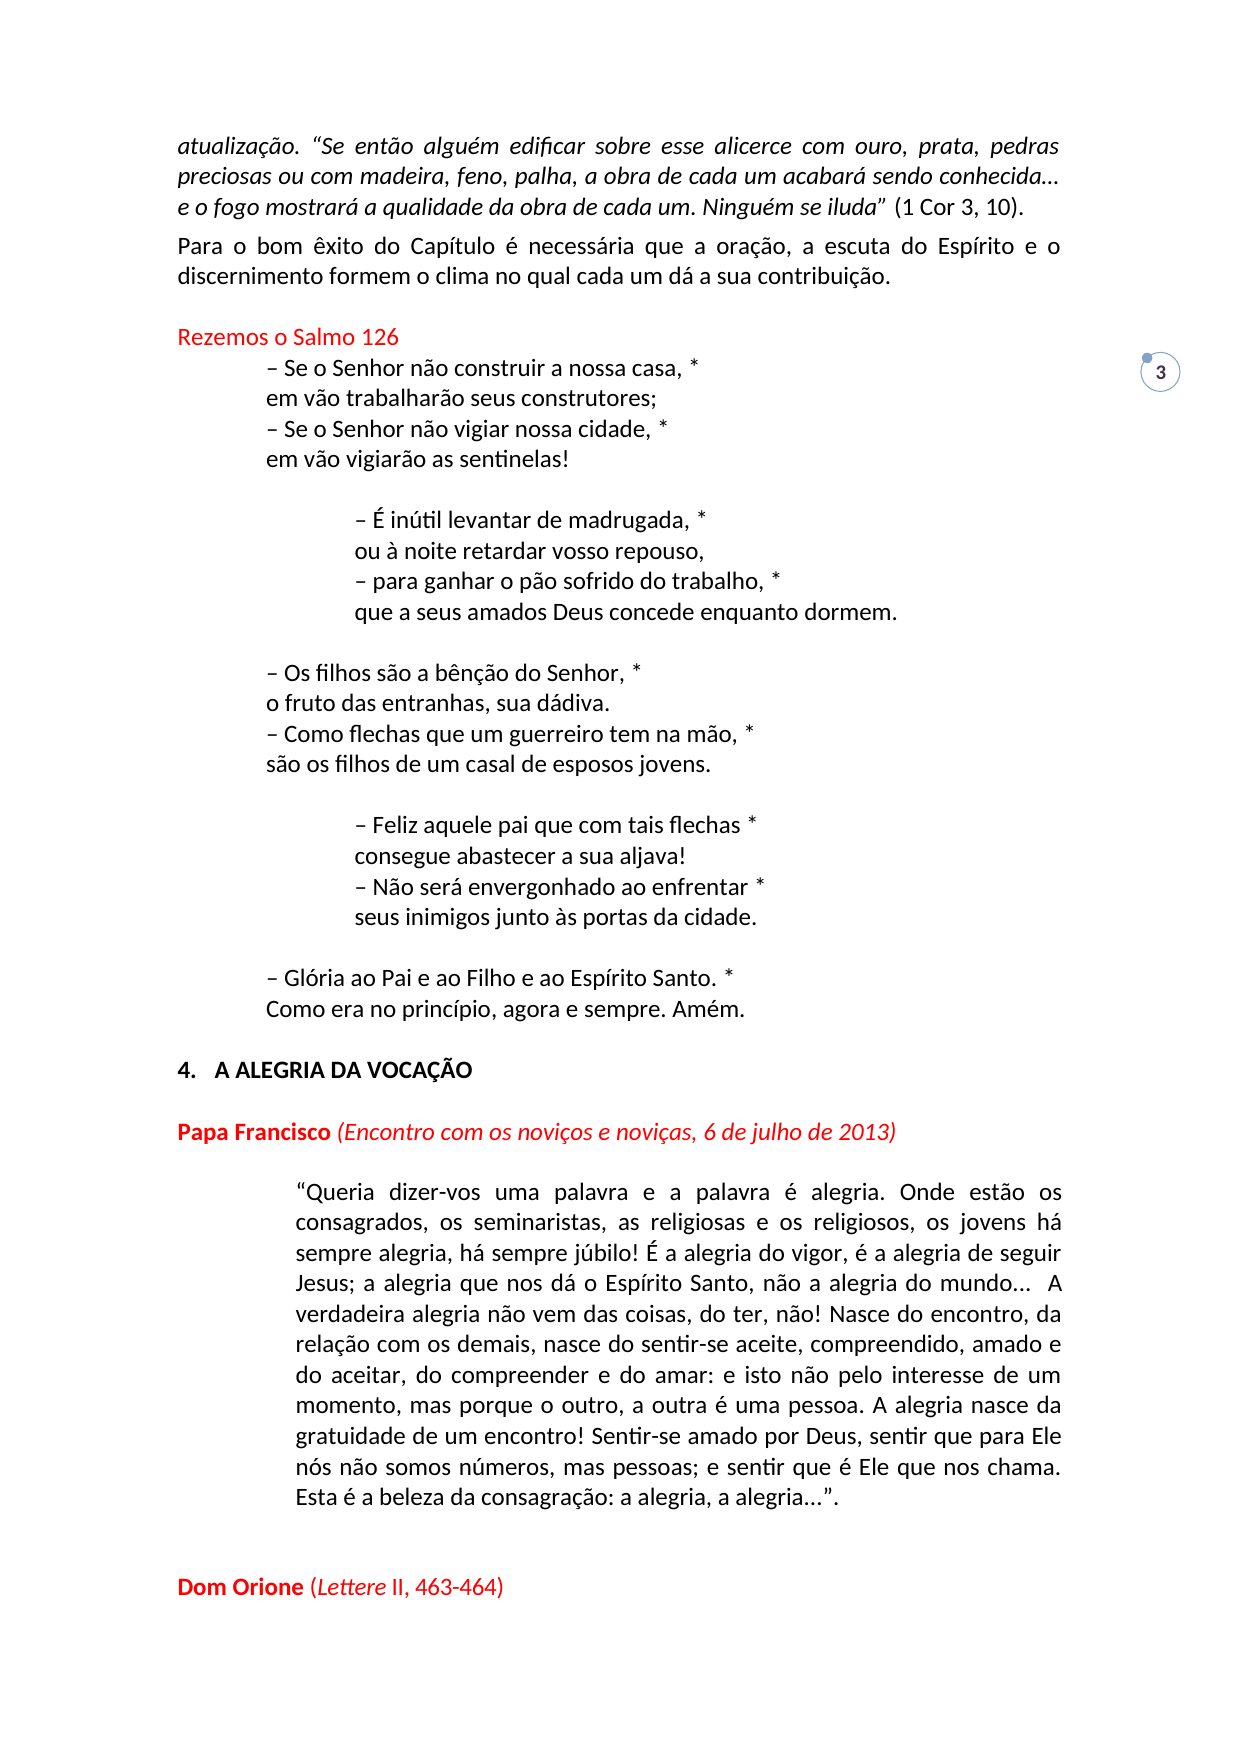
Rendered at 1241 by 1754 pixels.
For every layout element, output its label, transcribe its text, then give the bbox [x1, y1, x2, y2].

text – Como flechas que um guerreiro tem na mão, * [266, 718, 1063, 749]
text Para o bom êxito do Capítulo é necessária que a oração, a escuta do Espírito e o discernimento formem o clima no qual cada um dá a sua contribuição. [177, 230, 1063, 291]
text – É inútil levantar de madrugada, * [354, 504, 1063, 535]
text – Se o Senhor não vigiar nossa cidade, * [266, 413, 1063, 443]
text que a seus amados Deus concede enquanto dormem. [354, 596, 1063, 627]
text o fruto das entranhas, sua dádiva. [266, 688, 1063, 718]
text Papa Francisco (Encontro com os noviços e noviças, 6 de julho de 2013) [177, 1116, 1063, 1147]
text Dom Orione (Lettere II, 463-464) [177, 1571, 1063, 1602]
text – Os filhos são a bênção do Senhor, * [266, 657, 1063, 688]
text – Glória ao Pai e ao Filho e ao Espírito Santo. * [266, 932, 1063, 993]
text – Não será envergonhado ao enfrentar * [354, 871, 1063, 901]
text Como era no princípio, agora e sempre. Amém. [266, 993, 1063, 1023]
text “Queria dizer-vos uma palavra e a palavra é alegria. Onde estão os consagrados, os seminaristas, as religiosas e os religiosos, os jovens há sempre alegria, há sempre júbilo! É a alegria do vigor, é a alegria de seguir Jesus; a alegria que nos dá o Espírito Santo, não a alegria do mundo... A verdadeira alegria não vem das coisas, do ter, não! Nasce do encontro, da relação com os demais, nasce do sentir-se aceite, compreendido, amado e do aceitar, do compreender e do amar: e isto não pelo interesse de um momento, mas porque o outro, a outra é uma pessoa. A alegria nasce da gratuidade de um encontro! Sentir-se amado por Deus, sentir que para Ele nós não somos números, mas pessoas; e sentir que é Ele que nos chama. Esta é a beleza da consagração: a alegria, a alegria...”. [295, 1176, 1063, 1512]
text ou à noite retardar vosso repouso, [354, 535, 1063, 566]
text em vão trabalharão seus construtores; [266, 382, 1063, 413]
list A ALEGRIA DA VOCAÇÃO [177, 1054, 1063, 1084]
text seus inimigos junto às portas da cidade. [354, 901, 1063, 932]
text são os filhos de um casal de esposos jovens. [266, 749, 1063, 779]
text consegue abastecer a sua aljava! [354, 840, 1063, 871]
text em vão vigiarão as sentinelas! [266, 443, 1063, 474]
text Rezemos o Salmo 126 [177, 321, 1063, 352]
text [177, 130, 1063, 221]
text – para ganhar o pão sofrido do trabalho, * [354, 566, 1063, 596]
text – Se o Senhor não construir a nossa casa, * [266, 352, 1063, 382]
text – Feliz aquele pai que com tais flechas * [354, 810, 1063, 840]
